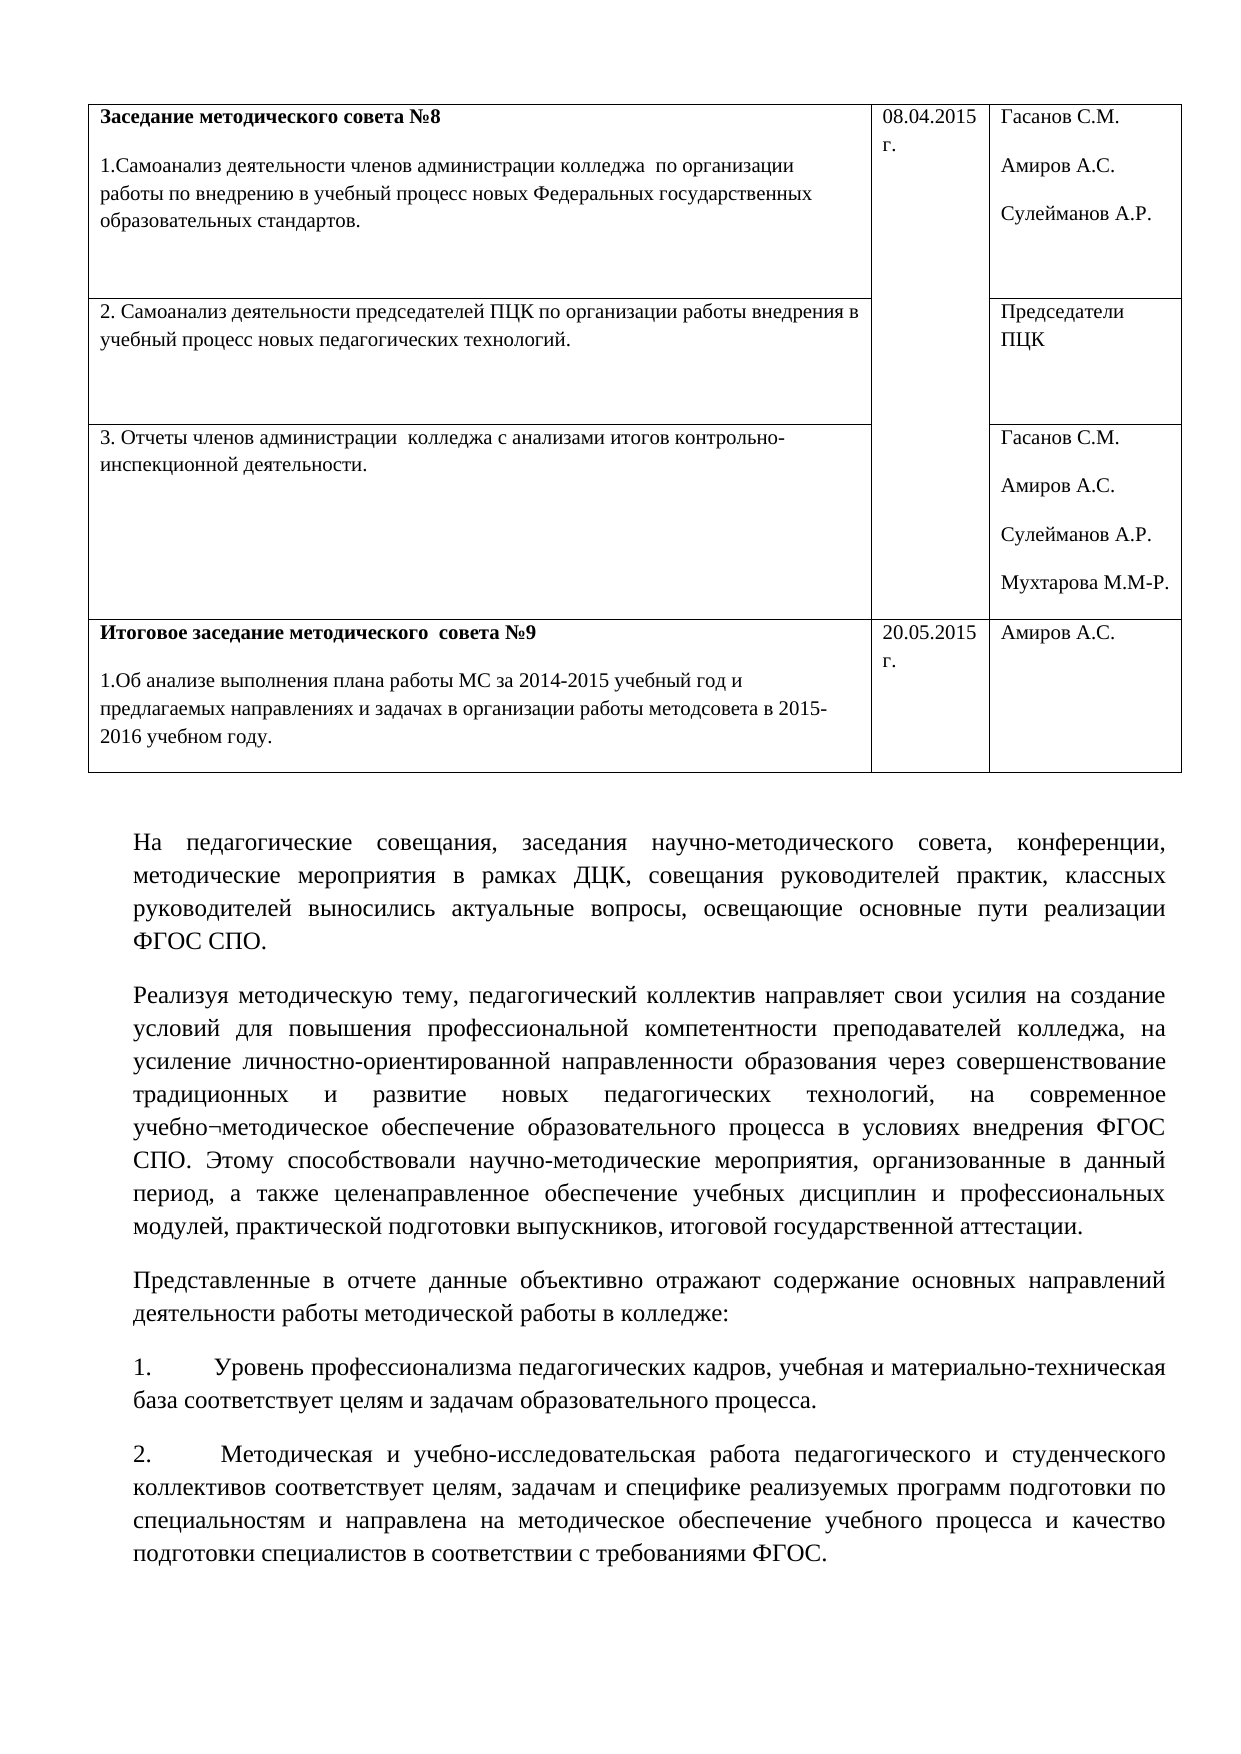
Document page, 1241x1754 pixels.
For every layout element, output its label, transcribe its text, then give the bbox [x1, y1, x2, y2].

table_cell 3. Отчеты членов администрации колледжа с анализами итогов контрольно-инспекционной деятельности. [89, 425, 871, 619]
table_cell 20.05.2015 г. [872, 620, 989, 772]
table_cell Гасанов С.М. Амиров А.С. Сулейманов А.Р. [990, 105, 1181, 298]
text На педагогические совещания, заседания научно-методического совета, конференции, методические мероприятия в рамках ДЦК, совещания руководителей практик, классных руководителей выносились актуальные вопросы, освещающие основные пути реализации ФГОС СПО. [133, 827, 1167, 955]
table_cell Заседание методического совета №8 1.Самоанализ деятельности членов администрации колледжа по организации работы по внедрению в учебный процесс новых Федеральных государственных образовательных стандартов. [89, 105, 871, 298]
text 1. Уровень профессионализма педагогических кадров, учебная и материально-техническая база соответствует целям и задачам образовательного процесса. [133, 1352, 1167, 1414]
table_cell 08.04.2015 г. [872, 105, 989, 619]
text Представленные в отчете данные объективно отражают содержание основных направлений деятельности работы методической работы в колледже: [133, 1265, 1167, 1327]
text Реализуя методическую тему, педагогический коллектив направляет свои усилия на создание условий для повышения профессиональной компетентности преподавателей колледжа, на усиление личностно-ориентированной направленности образования через совершенствование традиционных и развитие новых педагогических технологий, на современное учебно¬методическое обеспечение образовательного процесса в условиях внедрения ФГОС СПО. Этому способствовали научно-методические мероприятия, организованные в данный период, а также целенаправленное обеспечение учебных дисциплин и профессиональных модулей, практической подготовки выпускников, итоговой государственной аттестации. [133, 980, 1167, 1240]
table_cell 2. Самоанализ деятельности председателей ПЦК по организации работы внедрения в учебный процесс новых педагогических технологий. [89, 299, 871, 424]
table_cell Итоговое заседание методического совета №9 1.Об анализе выполнения плана работы МС за 2014-2015 учебный год и предлагаемых направлениях и задачах в организации работы методсовета в 2015-2016 учебном году. [89, 620, 871, 772]
table_cell Председатели ПЦК [990, 299, 1181, 424]
table_cell Амиров А.С. [990, 620, 1181, 772]
text 2. Методическая и учебно-исследовательская работа педагогического и студенческого коллективов соответствует целям, задачам и специфике реализуемых программ подготовки по специальностям и направлена на методическое обеспечение учебного процесса и качество подготовки специалистов в соответствии с требованиями ФГОС. [133, 1439, 1167, 1567]
table_cell Гасанов С.М. Амиров А.С. Сулейманов А.Р. Мухтарова М.М-Р. [990, 425, 1181, 619]
